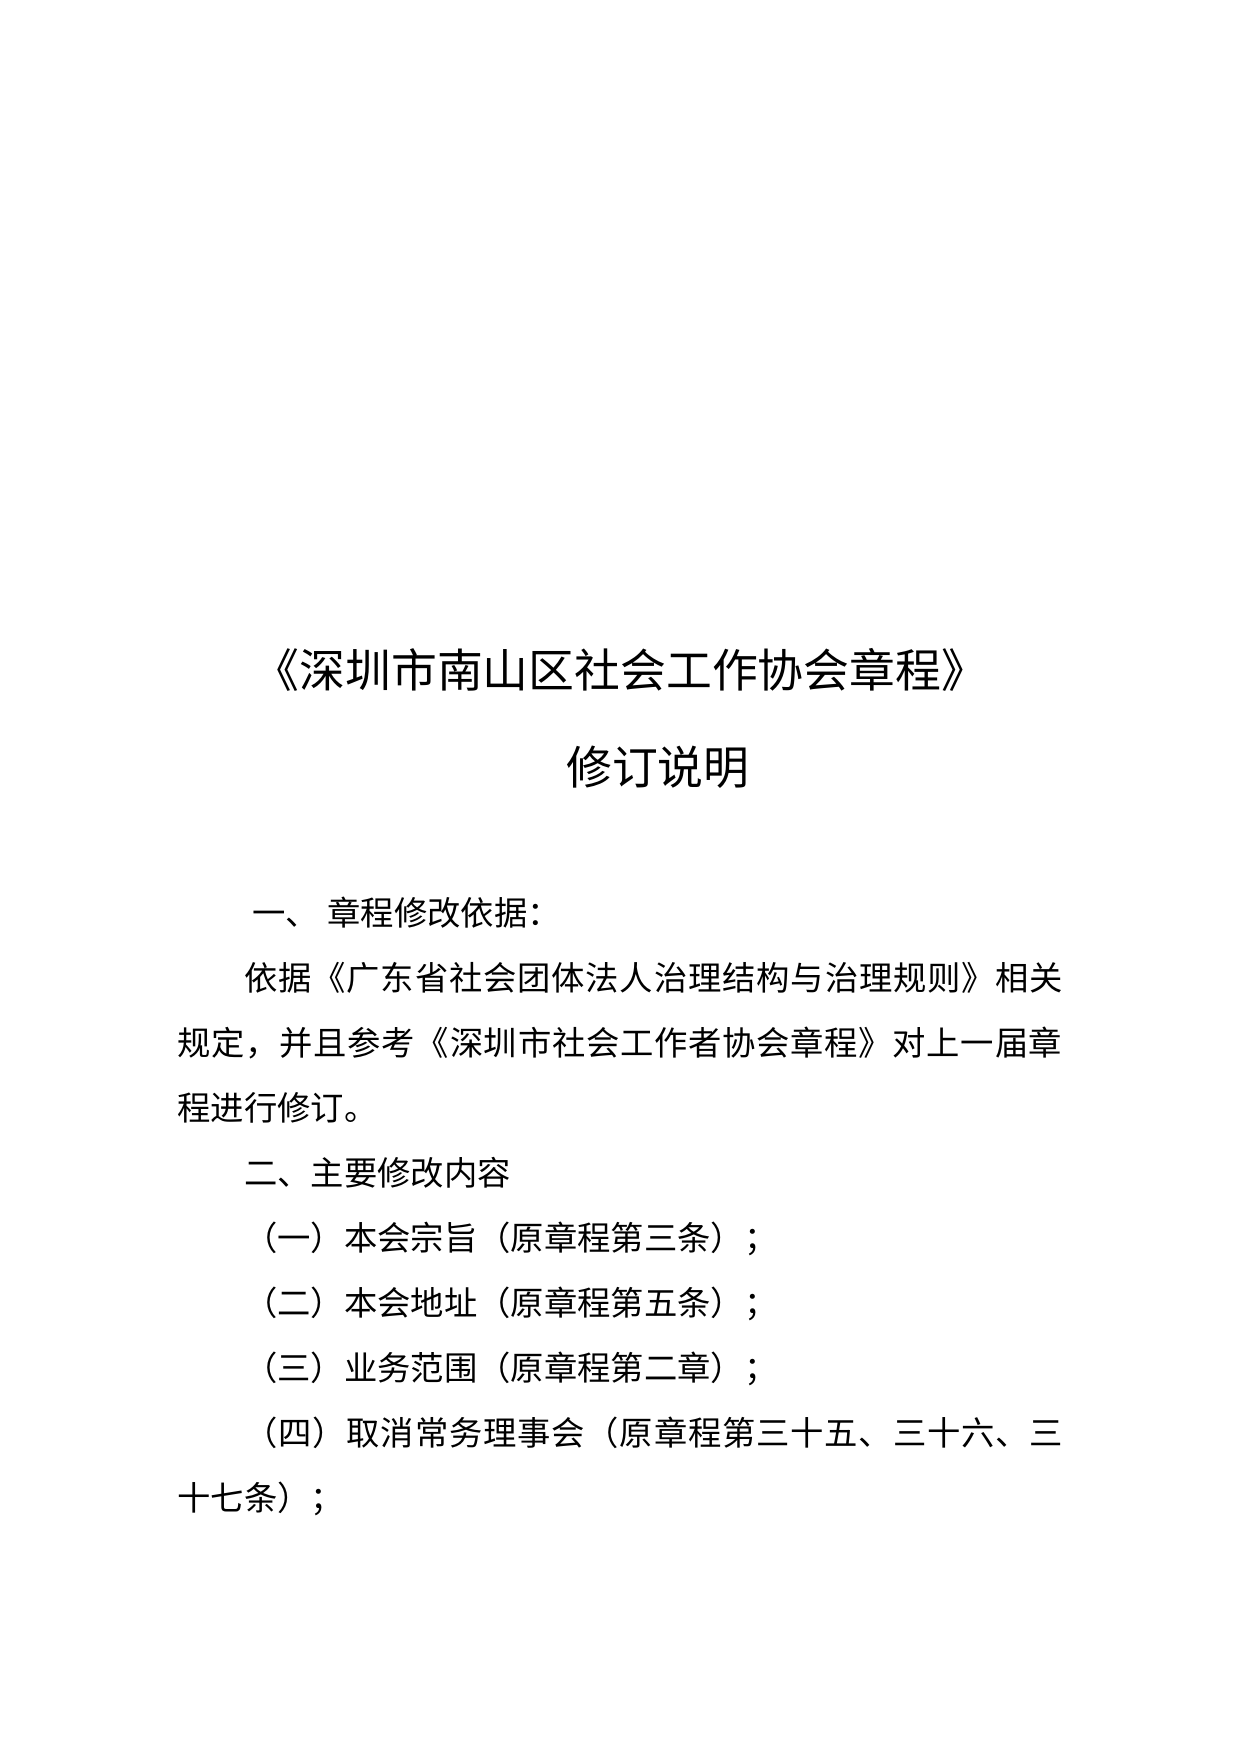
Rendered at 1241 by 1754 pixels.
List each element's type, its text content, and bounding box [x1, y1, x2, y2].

text 依据《广东省社会团体法人治理结构与治理规则》相关规定，并且参考《深圳市社会工作者协会章程》对上一届章程进行修订。 [177, 943, 1063, 1138]
text （一）本会宗旨（原章程第三条）； [177, 1203, 1063, 1268]
text 二、主要修改内容 [177, 1138, 1063, 1203]
text （二）本会地址（原章程第五条）； [177, 1268, 1063, 1333]
text （三）业务范围（原章程第二章）； [177, 1333, 1063, 1398]
text （四）取消常务理事会（原章程第三十五、三十六、三十七条）； [177, 1398, 1063, 1528]
text 《深圳市南山区社会工作协会章程》 [177, 618, 1063, 716]
list 章程修改依据： [252, 878, 1063, 943]
text 修订说明 [252, 716, 1063, 813]
